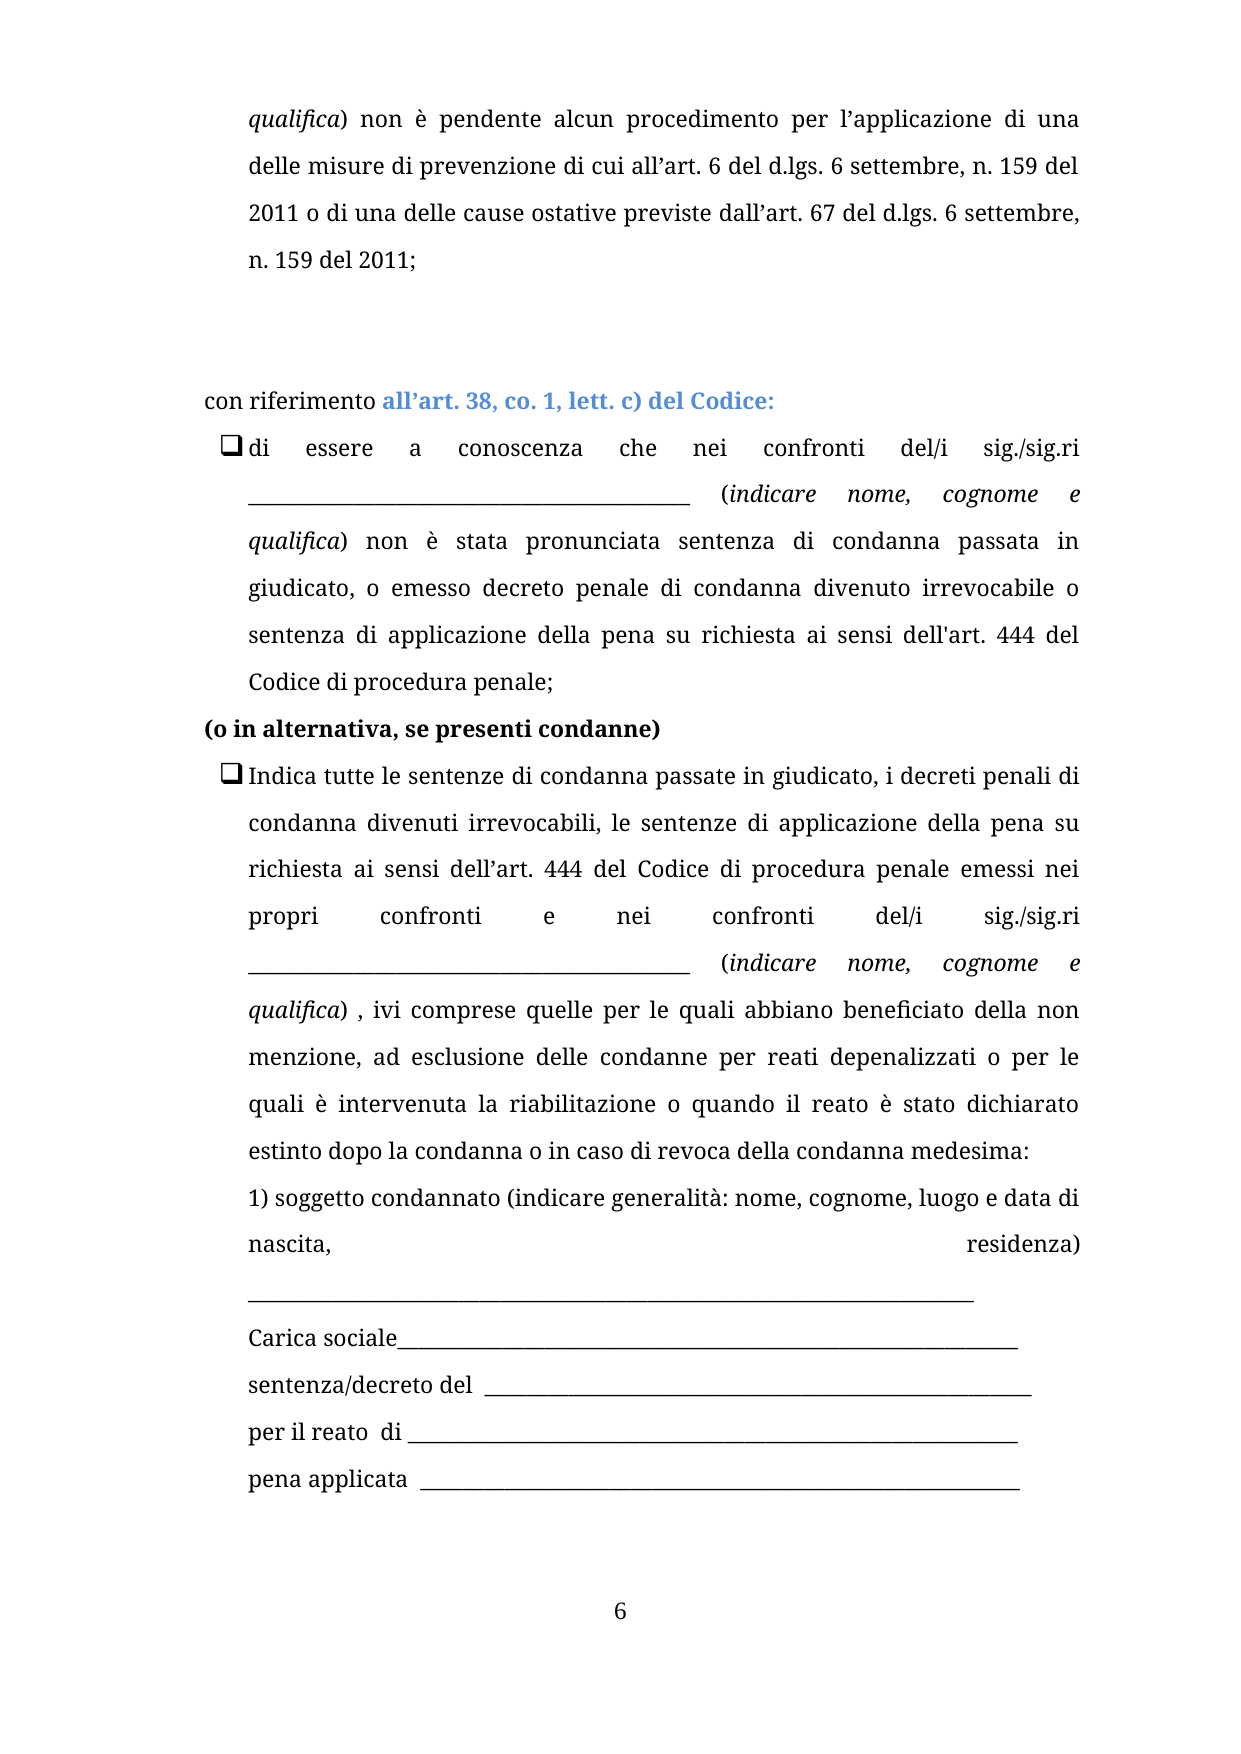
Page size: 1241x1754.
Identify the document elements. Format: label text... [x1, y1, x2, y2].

text 1) soggetto condannato (indicare generalità: nome, cognome, luogo e data di nascita, residenza) _____________________________________________________________________ [248, 1182, 1081, 1307]
list Indica tutte le sentenze di condanna passate in giudicato, i decreti penali di condanna divenuti irrevocabili, le sentenze di applicazione della pena su richiesta ai sensi dell’art. 444 del Codice di procedura penale emessi nei propri confronti e nei confronti del/i sig./sig.ri __________________________________________ (indicare nome, cognome e qualifica) , ivi comprese quelle per le quali abbiano beneficiato della non menzione, ad esclusione delle condanne per reati depenalizzati o per le quali è intervenuta la riabilitazione o quando il reato è stato dichiarato estinto dopo la condanna o in caso di revoca della condanna medesima: [218, 760, 1081, 1166]
text (o in alternativa, se presenti condanne) [204, 713, 1081, 744]
text sentenza/decreto del ____________________________________________________ [233, 1369, 1081, 1400]
list di essere a conoscenza che nei confronti del/i sig./sig.ri __________________________________________ (indicare nome, cognome e qualifica) non è stata pronunciata sentenza di condanna passata in giudicato, o emesso decreto penale di condanna divenuto irrevocabile o sentenza di applicazione della pena su richiesta ai sensi dell'art. 444 del Codice di procedura penale; [218, 432, 1081, 697]
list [218, 103, 1081, 275]
text per il reato di __________________________________________________________ [233, 1416, 1081, 1447]
text Carica sociale___________________________________________________________ [233, 1322, 1081, 1353]
text pena applicata _________________________________________________________ [233, 1463, 1081, 1494]
text con riferimento all’art. 38, co. 1, lett. c) del Codice: [204, 385, 1081, 416]
